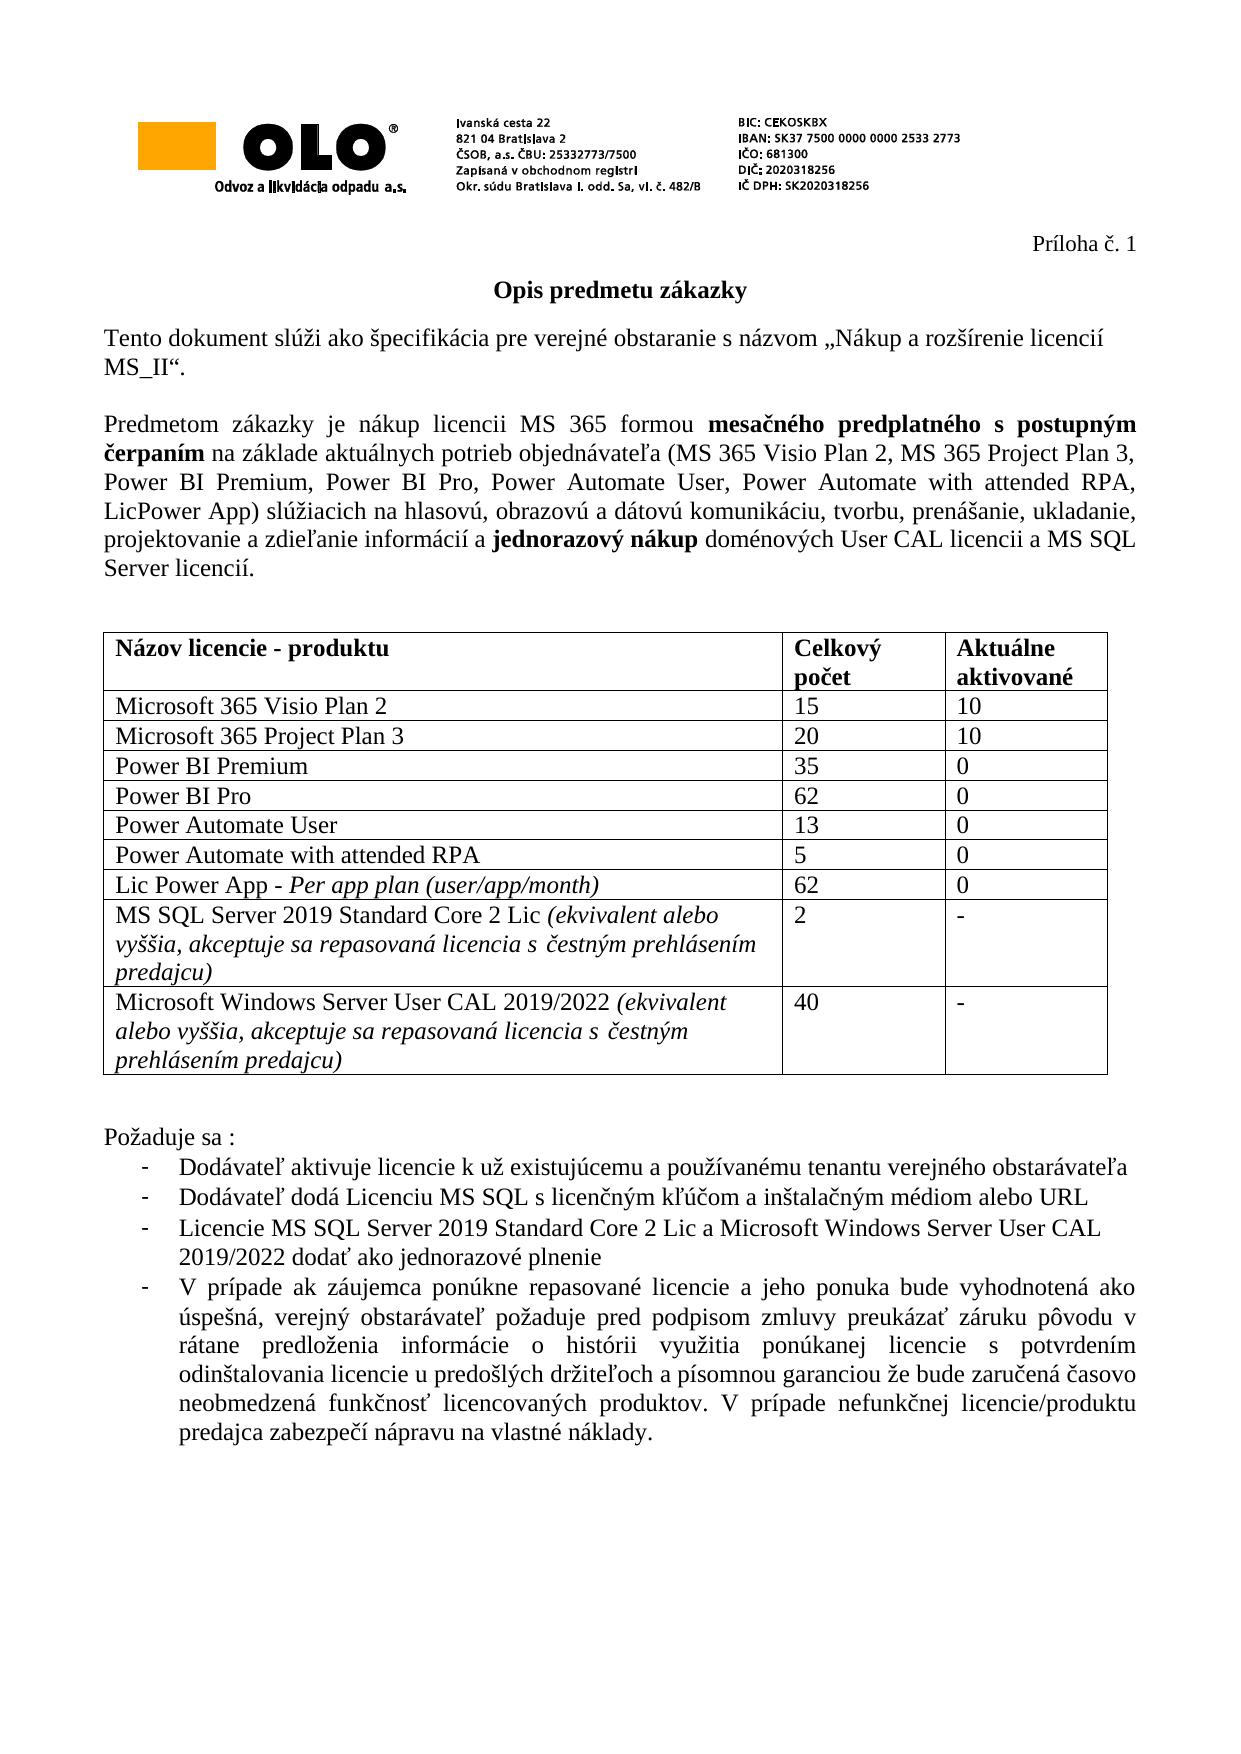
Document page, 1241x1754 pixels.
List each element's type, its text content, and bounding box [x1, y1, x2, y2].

table_cell 2 [783, 900, 945, 986]
table_cell Microsoft 365 Project Plan 3 [104, 721, 782, 750]
table_header Názov licencie - produktu [104, 633, 782, 690]
table_cell 10 [946, 721, 1107, 750]
list V prípade ak záujemca ponúkne repasované licencie a jeho ponuka bude vyhodnotená ako úspešná, verejný obstarávateľ požaduje pred podpisom zmluvy preukázať záruku pôvodu v rátane predloženia informácie o histórii využitia ponúkanej licencie s potvrdením odinštalovania licencie u predošlých držiteľoch a písomnou garanciou že bude zaručená časovo neobmedzená funkčnosť licencovaných produktov. V prípade nefunkčnej licencie/produktu predajca zabezpečí nápravu na vlastné náklady. [141, 1271, 1137, 1446]
table_cell 0 [946, 870, 1107, 899]
table_cell 0 [946, 751, 1107, 780]
table_header Aktuálne aktivované [946, 633, 1107, 690]
table_cell 5 [783, 840, 945, 869]
text Príloha č. 1 [103, 231, 1137, 257]
table_cell - [946, 900, 1107, 986]
text Tento dokument slúži ako špecifikácia pre verejné obstaranie s názvom „Nákup a rozšírenie licencií MS_II“. [103, 323, 1137, 381]
list Dodávateľ aktivuje licencie k už existujúcemu a používanému tenantu verejného obstarávateľa [141, 1151, 1137, 1181]
table_cell 0 [946, 840, 1107, 869]
table_cell 10 [946, 691, 1107, 720]
table_cell 20 [783, 721, 945, 750]
table_cell Lic Power App - Per app plan (user/app/month) [104, 870, 782, 899]
table_header Celkový počet [783, 633, 945, 690]
table_cell 62 [783, 870, 945, 899]
table_cell Microsoft 365 Visio Plan 2 [104, 691, 782, 720]
table_cell - [946, 987, 1107, 1073]
text Opis predmetu zákazky [103, 276, 1137, 304]
table_cell 40 [783, 987, 945, 1073]
table_cell Power BI Pro [104, 781, 782, 809]
table_cell 0 [946, 811, 1107, 839]
table_cell Power Automate with attended RPA [104, 840, 782, 869]
list Dodávateľ dodá Licenciu MS SQL s licenčným kľúčom a inštalačným médiom alebo URL [141, 1181, 1137, 1212]
list Licencie MS SQL Server 2019 Standard Core 2 Lic a Microsoft Windows Server User CAL 2019/2022 dodať ako jednorazové plnenie [141, 1212, 1137, 1271]
table_cell Microsoft Windows Server User CAL 2019/2022 (ekvivalent alebo vyššia, akceptuje sa repasovaná licencia s čestným prehlásením predajcu) [104, 987, 782, 1073]
table_cell Power Automate User [104, 811, 782, 839]
table_cell 62 [783, 781, 945, 809]
table_cell MS SQL Server 2019 Standard Core 2 Lic (ekvivalent alebo vyššia, akceptuje sa repasovaná licencia s čestným prehlásením predajcu) [104, 900, 782, 986]
table_cell 13 [783, 811, 945, 839]
text Predmetom zákazky je nákup licencii MS 365 formou mesačného predplatného s postupným čerpaním na základe aktuálnych potrieb objednávateľa (MS 365 Visio Plan 2, MS 365 Project Plan 3, Power BI Premium, Power BI Pro, Power Automate User, Power Automate with attended RPA, LicPower App) slúžiacich na hlasovú, obrazovú a dátovú komunikáciu, tvorbu, prenášanie, ukladanie, projektovanie a zdieľanie informácií a jednorazový nákup doménových User CAL licencii a MS SQL Server licencií. [103, 409, 1137, 582]
table_cell 0 [946, 781, 1107, 809]
table_cell 35 [783, 751, 945, 780]
text Požaduje sa : [103, 1122, 1137, 1151]
table_cell 15 [783, 691, 945, 720]
table_cell Power BI Premium [104, 751, 782, 780]
